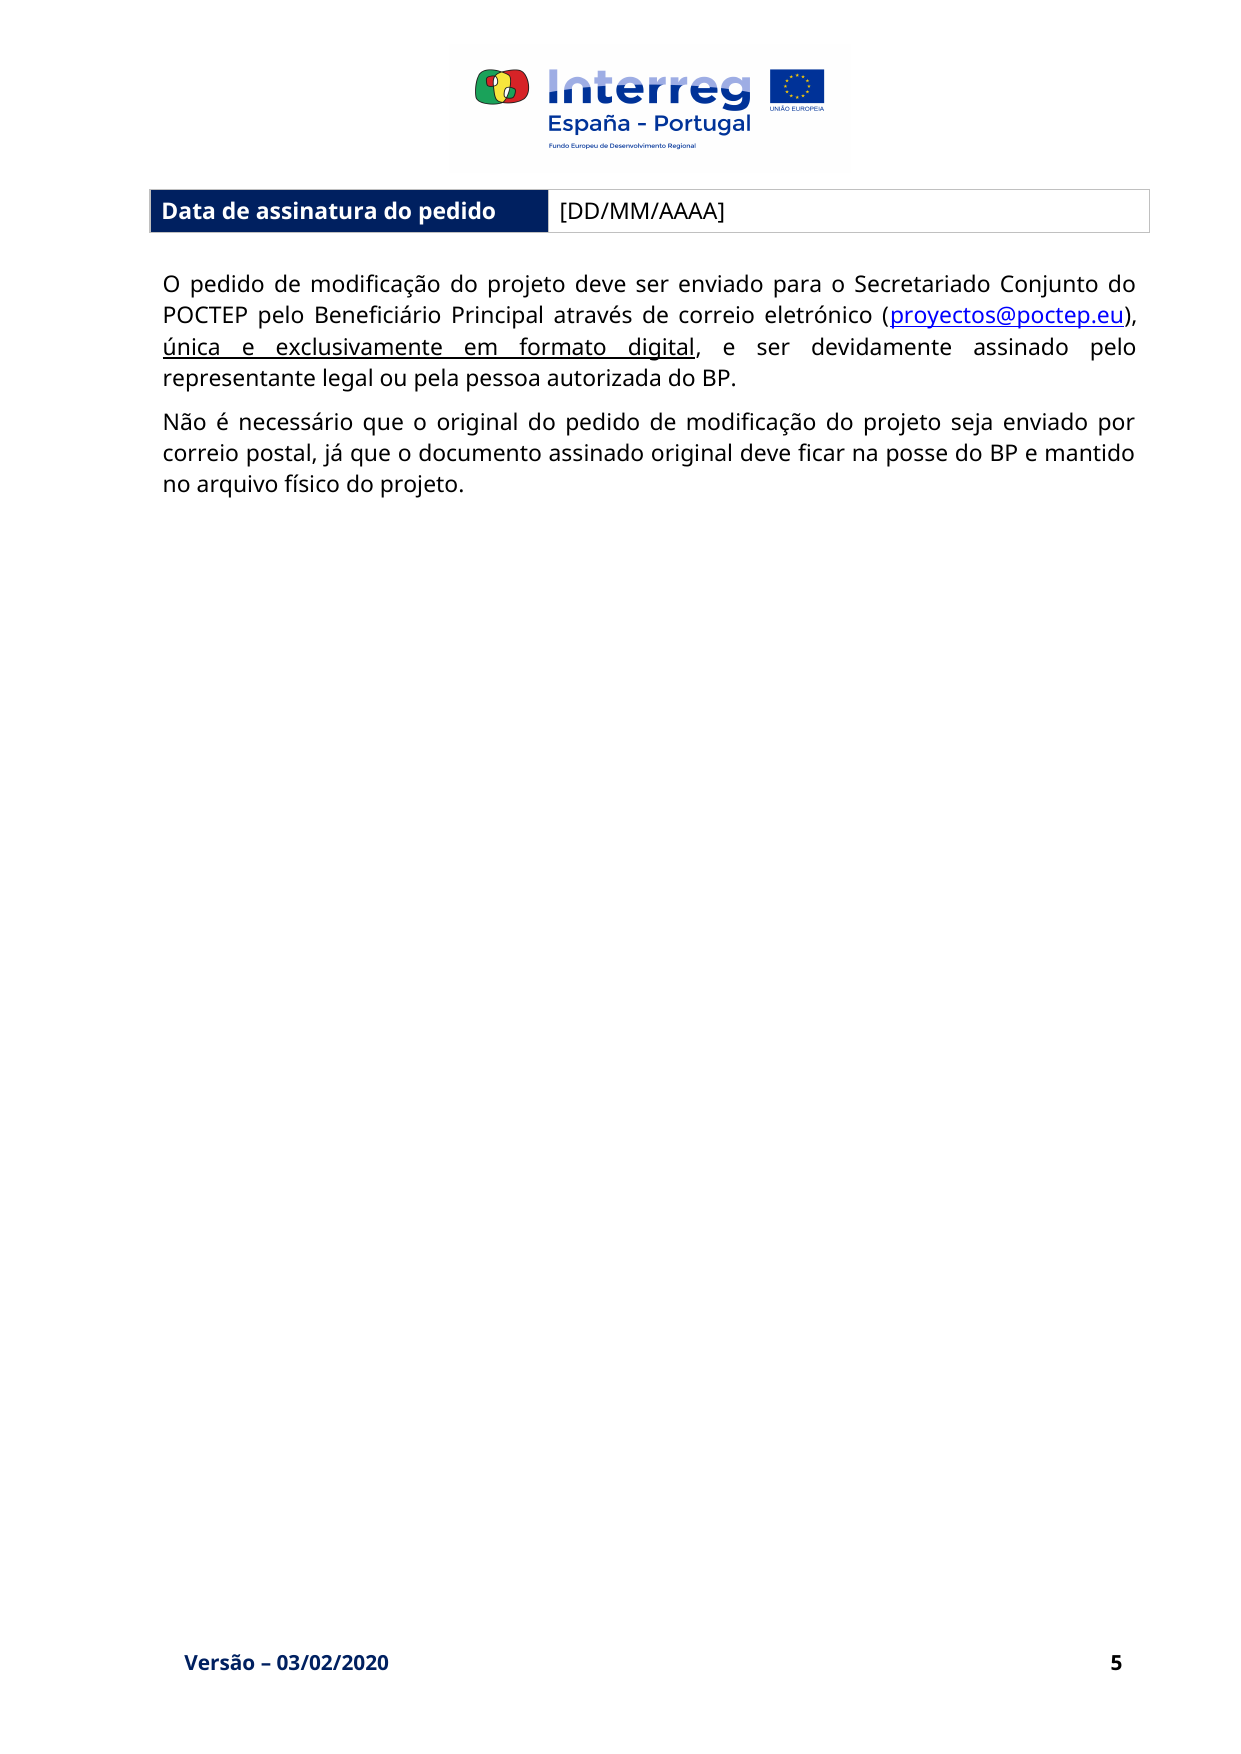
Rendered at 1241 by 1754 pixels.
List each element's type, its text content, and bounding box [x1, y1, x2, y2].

picture [448, 44, 851, 173]
text O pedido de modificação do projeto deve ser enviado para o Secretariado Conjunto do POCTEP pelo Beneficiário Principal através de correio eletrónico (proyectos@poctep.eu), única e exclusivamente em formato digital, e ser devidamente assinado pelo representante legal ou pela pessoa autorizada do BP. [162, 268, 1137, 393]
table_cell Data de assinatura do pedido [151, 190, 548, 232]
text Não é necessário que o original do pedido de modificação do projeto seja enviado por correio postal, já que o documento assinado original deve ficar na posse do BP e mantido no arquivo físico do projeto. [162, 406, 1137, 499]
table_cell [DD/MM/AAAA] [549, 190, 1149, 232]
